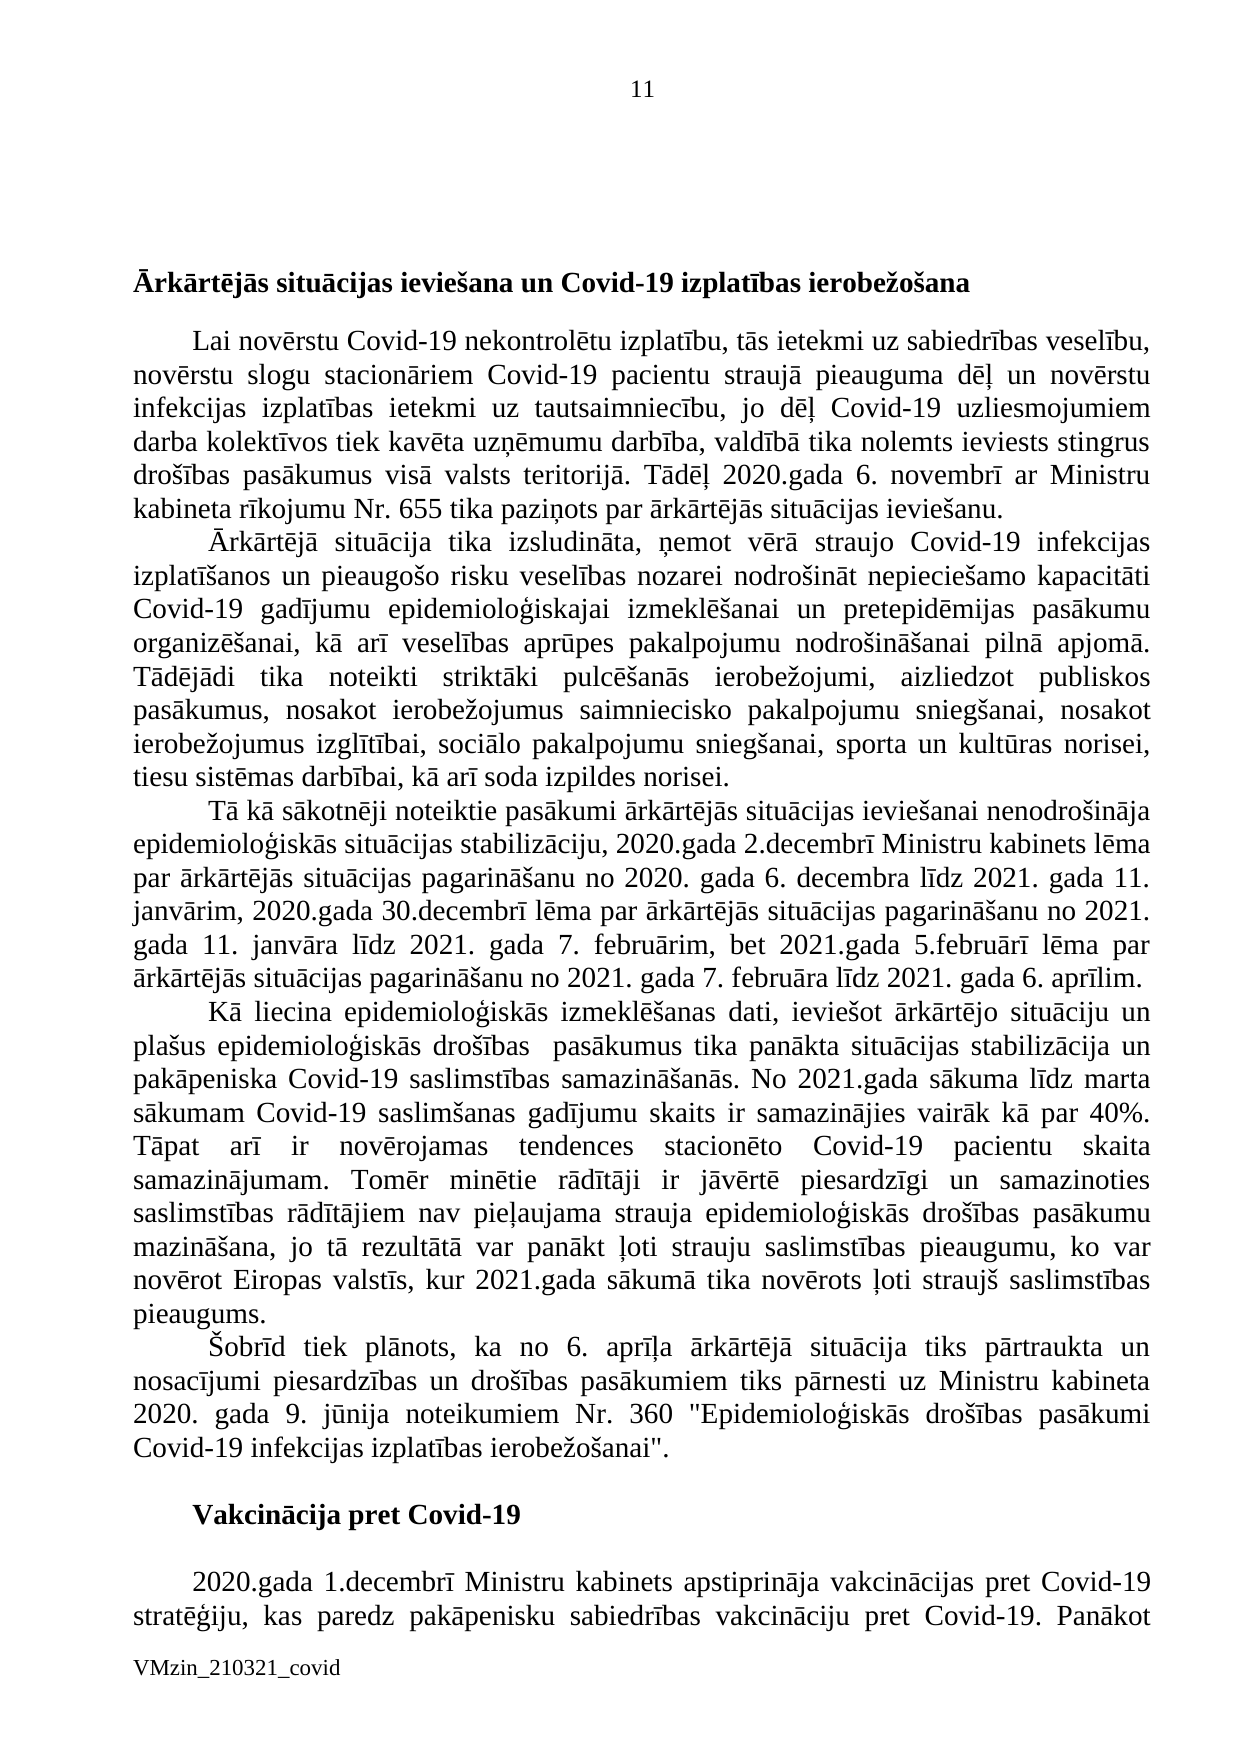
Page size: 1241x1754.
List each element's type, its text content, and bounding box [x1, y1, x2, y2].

text Kā liecina epidemioloģiskās izmeklēšanas dati, ieviešot ārkārtējo situāciju un plašus epidemioloģiskās drošības pasākumus tika panākta situācijas stabilizācija un pakāpeniska Covid-19 saslimstības samazināšanās. No 2021.gada sākuma līdz marta sākumam Covid-19 saslimšanas gadījumu skaits ir samazinājies vairāk kā par 40%. Tāpat arī ir novērojamas tendences stacionēto Covid-19 pacientu skaita samazinājumam. Tomēr minētie rādītāji ir jāvērtē piesardzīgi un samazinoties saslimstības rādītājiem nav pieļaujama strauja epidemioloģiskās drošības pasākumu mazināšana, jo tā rezultātā var panākt ļoti strauju saslimstības pieaugumu, ko var novērot Eiropas valstīs, kur 2021.gada sākumā tika novērots ļoti straujš saslimstības pieaugums. [133, 994, 1152, 1329]
text Šobrīd tiek plānots, ka no 6. aprīļa ārkārtējā situācija tiks pārtraukta un nosacījumi piesardzības un drošības pasākumiem tiks pārnesti uz Ministru kabineta 2020. gada 9. jūnija noteikumiem Nr. 360 "Epidemioloģiskās drošības pasākumi Covid-19 infekcijas izplatības ierobežošanai". [133, 1329, 1152, 1464]
text Lai novērstu Covid-19 nekontrolētu izplatību, tās ietekmi uz sabiedrības veselību, novērstu slogu stacionāriem Covid-19 pacientu straujā pieauguma dēļ un novērstu infekcijas izplatības ietekmi uz tautsaimniecību, jo dēļ Covid-19 uzliesmojumiem darba kolektīvos tiek kavēta uzņēmumu darbība, valdībā tika nolemts ieviests stingrus drošības pasākumus visā valsts teritorijā. Tādēļ 2020.gada 6. novembrī ar Ministru kabineta rīkojumu Nr. 655 tika paziņots par ārkārtējās situācijas ieviešanu. [133, 323, 1152, 524]
text Vakcinācija pret Covid-19 [133, 1497, 1152, 1531]
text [133, 1564, 1152, 1631]
text Tā kā sākotnēji noteiktie pasākumi ārkārtējās situācijas ieviešanai nenodrošināja epidemioloģiskās situācijas stabilizāciju, 2020.gada 2.decembrī Ministru kabinets lēma par ārkārtējās situācijas pagarināšanu no 2020. gada 6. decembra līdz 2021. gada 11. janvārim, 2020.gada 30.decembrī lēma par ārkārtējās situācijas pagarināšanu no 2021. gada 11. janvāra līdz 2021. gada 7. februārim, bet 2021.gada 5.februārī lēma par ārkārtējās situācijas pagarināšanu no 2021. gada 7. februāra līdz 2021. gada 6. aprīlim. [133, 793, 1152, 994]
text Ārkārtējā situācija tika izsludināta, ņemot vērā straujo Covid-19 infekcijas izplatīšanos un pieaugošo risku veselības nozarei nodrošināt nepieciešamo kapacitāti Covid-19 gadījumu epidemioloģiskajai izmeklēšanai un pretepidēmijas pasākumu organizēšanai, kā arī veselības aprūpes pakalpojumu nodrošināšanai pilnā apjomā. Tādējādi tika noteikti striktāki pulcēšanās ierobežojumi, aizliedzot publiskos pasākumus, nosakot ierobežojumus saimniecisko pakalpojumu sniegšanai, nosakot ierobežojumus izglītībai, sociālo pakalpojumu sniegšanai, sporta un kultūras norisei, tiesu sistēmas darbībai, kā arī soda izpildes norisei. [133, 524, 1152, 793]
text Ārkārtējās situācijas ieviešana un Covid-19 izplatības ierobežošana [133, 265, 1152, 298]
